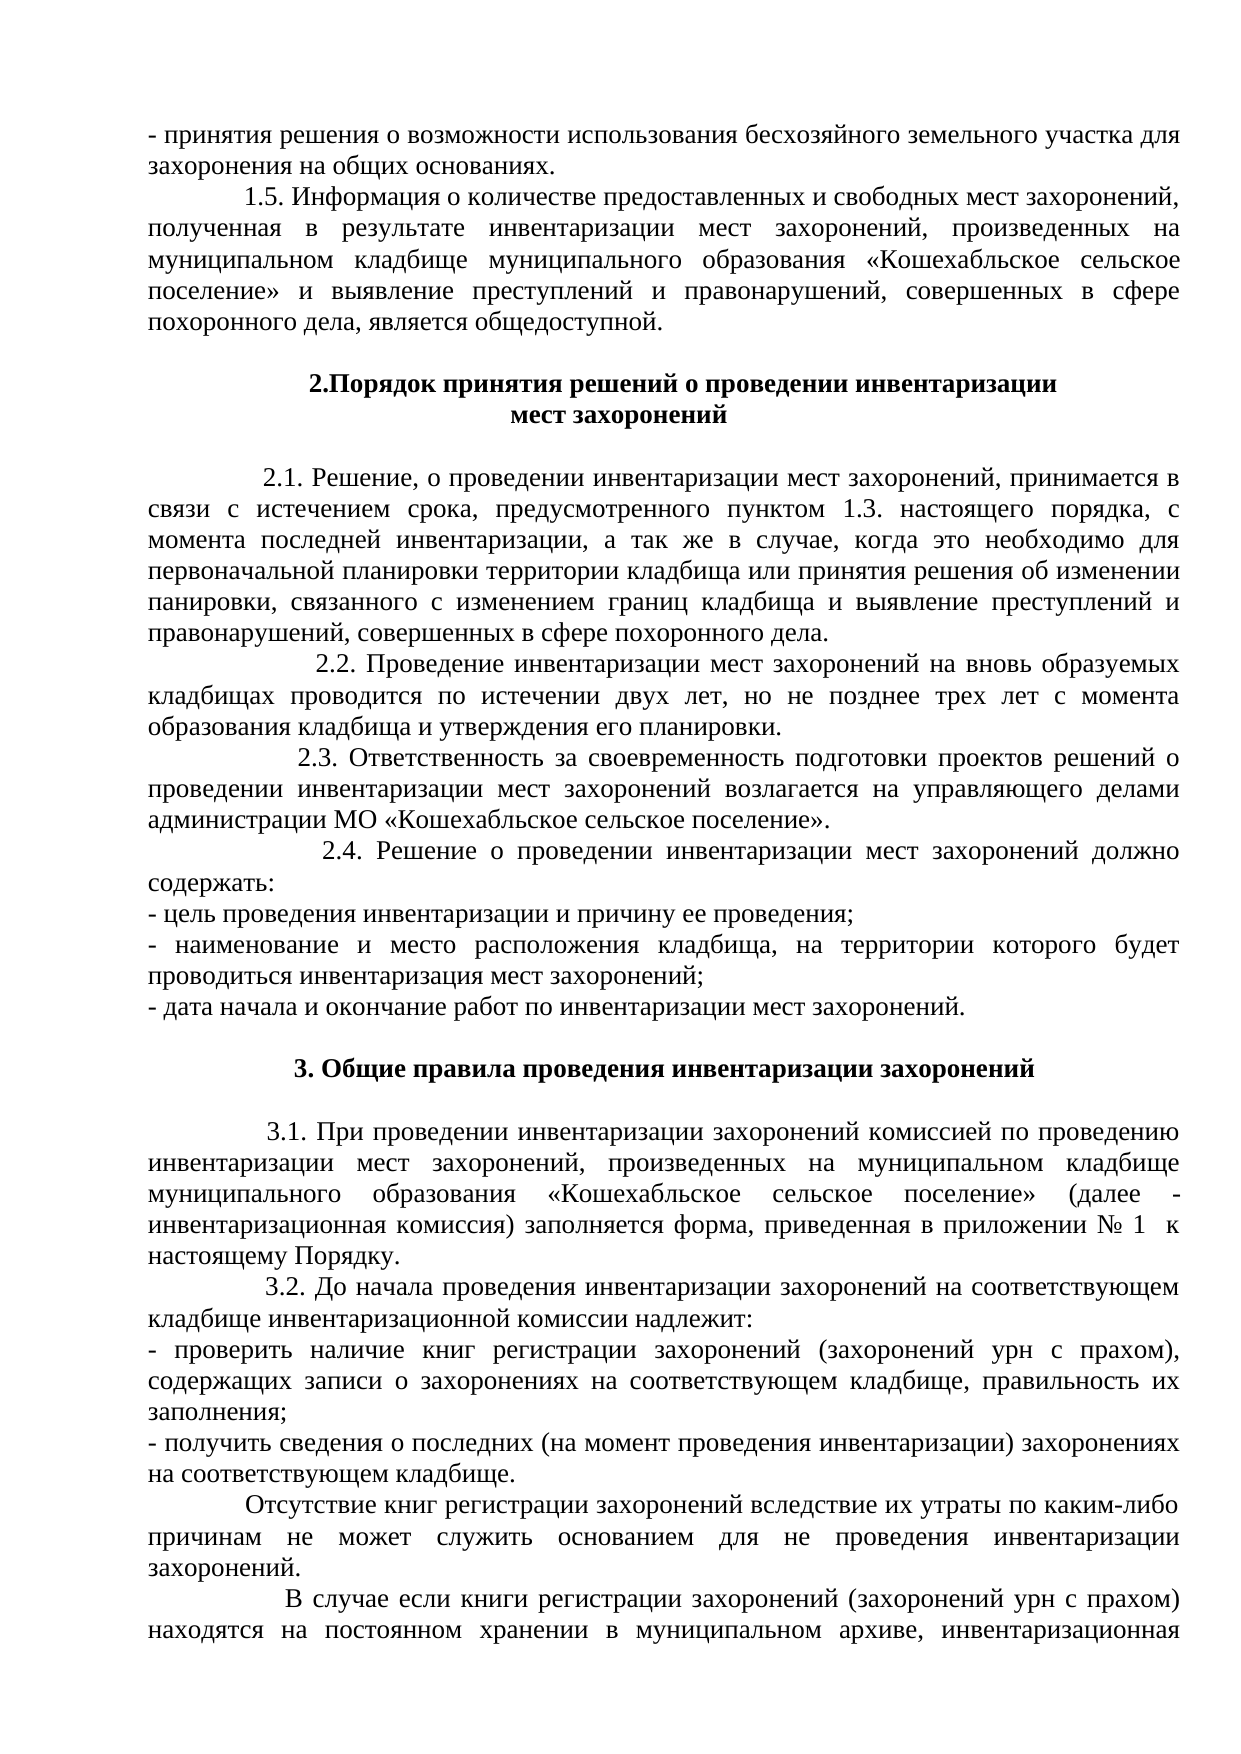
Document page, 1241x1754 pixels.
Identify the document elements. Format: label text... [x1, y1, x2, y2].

text Отсутствие книг регистрации захоронений вследствие их утраты по каким-либо причинам не может служить основанием для не проведения инвентаризации захоронений. [148, 1488, 1181, 1582]
text - дата начала и окончание работ по инвентаризации мест захоронений. [148, 990, 1181, 1021]
list 2.Порядок принятия решений о проведении инвентаризации [185, 367, 1181, 398]
text - наименование и место расположения кладбища, на территории которого будет проводиться инвентаризация мест захоронений; [148, 928, 1181, 990]
text - получить сведения о последних (на момент проведения инвентаризации) захоронениях на соответствующем кладбище. [148, 1426, 1181, 1488]
text 1.5. Информация о количестве предоставленных и свободных мест захоронений, полученная в результате инвентаризации мест захоронений, произведенных на муниципальном кладбище муниципального образования «Кошехабльское сельское поселение» и выявление преступлений и правонарушений, совершенных в сфере похоронного дела, является общедоступной. [148, 180, 1181, 336]
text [148, 1582, 1181, 1644]
text 3.1. При проведении инвентаризации захоронений комиссией по проведению инвентаризации мест захоронений, произведенных на муниципальном кладбище муниципального образования «Кошехабльское сельское поселение» (далее - инвентаризационная комиссия) заполняется форма, приведенная в приложении № 1 к настоящему Порядку. [148, 1115, 1181, 1271]
text 3.2. До начала проведения инвентаризации захоронений на соответствующем кладбище инвентаризационной комиссии надлежит: [148, 1271, 1181, 1333]
text 2.3. Ответственность за своевременность подготовки проектов решений о проведении инвентаризации мест захоронений возлагается на управляющего делами администрации МО «Кошехабльское сельское поселение». [148, 741, 1181, 834]
text 2.2. Проведение инвентаризации мест захоронений на вновь образуемых кладбищах проводится по истечении двух лет, но не позднее трех лет с момента образования кладбища и утверждения его планировки. [148, 648, 1181, 741]
text 2.4. Решение о проведении инвентаризации мест захоронений должно содержать: [148, 834, 1181, 897]
text - проверить наличие книг регистрации захоронений (захоронений урн с прахом), содержащих записи о захоронениях на соответствующем кладбище, правильность их заполнения; [148, 1333, 1181, 1426]
text - принятия решения о возможности использования бесхозяйного земельного участка для захоронения на общих основаниях. [148, 118, 1181, 180]
text - цель проведения инвентаризации и причину ее проведения; [148, 897, 1181, 928]
text 2.1. Решение, о проведении инвентаризации мест захоронений, принимается в связи с истечением срока, предусмотренного пунктом 1.3. настоящего порядка, с момента последней инвентаризации, а так же в случае, когда это необходимо для первоначальной планировки территории кладбища или принятия решения об изменении панировки, связанного с изменением границ кладбища и выявление преступлений и правонарушений, совершенных в сфере похоронного дела. [148, 461, 1181, 648]
text 3. Общие правила проведения инвентаризации захоронений [148, 1052, 1181, 1084]
list мест захоронений [260, 398, 1181, 429]
